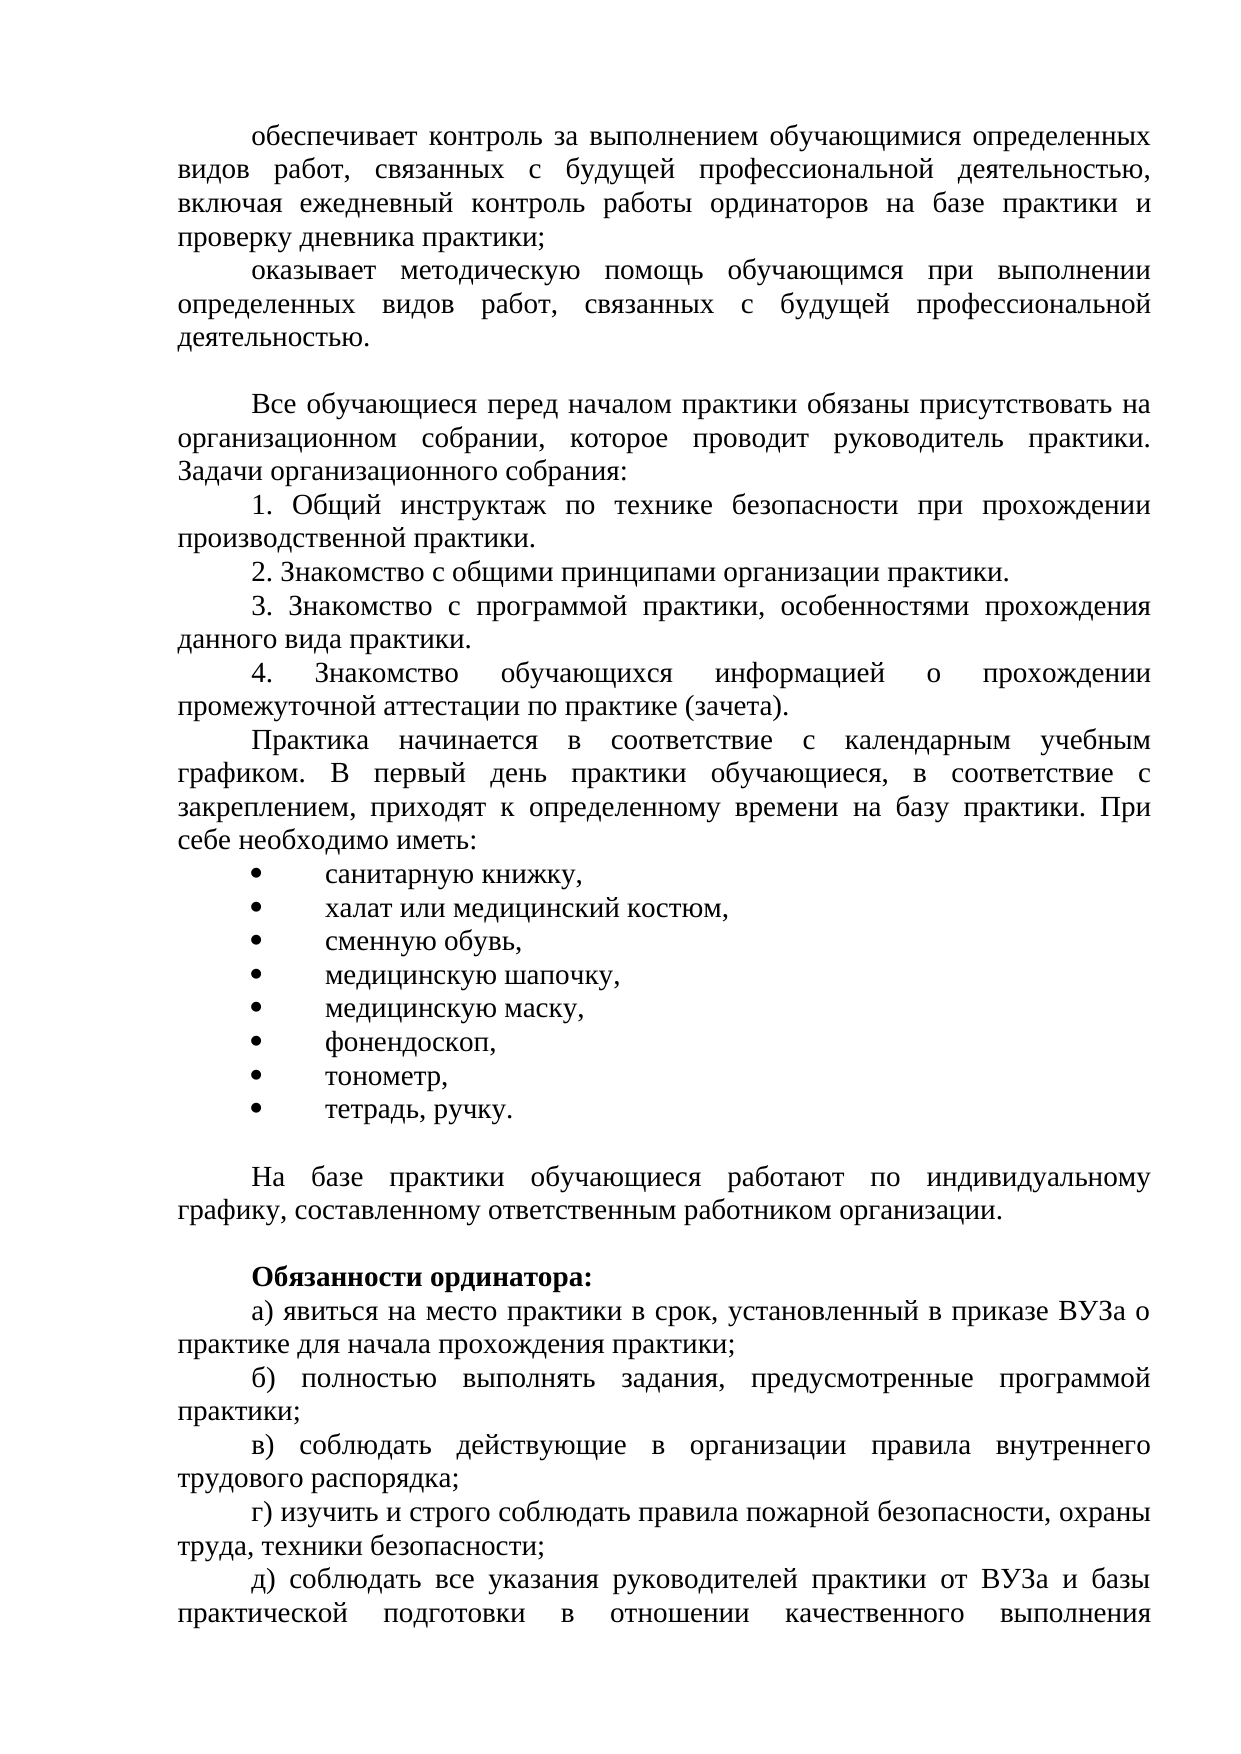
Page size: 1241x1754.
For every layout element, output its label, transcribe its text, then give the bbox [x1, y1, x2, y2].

text Все обучающиеся перед началом практики обязаны присутствовать на организационном собрании, которое проводит руководитель практики. Задачи организационного собрания: [177, 386, 1152, 487]
list фонендоскоп, [177, 1024, 1152, 1058]
list медицинскую маску, [177, 991, 1152, 1024]
text б) полностью выполнять задания, предусмотренные программой практики; [177, 1360, 1152, 1427]
text 1. Общий инструктаж по технике безопасности при прохождении производственной практики. [177, 487, 1152, 554]
text оказывает методическую помощь обучающимся при выполнении определенных видов работ, связанных с будущей профессиональной деятельностью. [177, 252, 1152, 353]
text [177, 1561, 1152, 1628]
text в) соблюдать действующие в организации правила внутреннего трудового распорядка; [177, 1427, 1152, 1494]
list санитарную книжку, [177, 856, 1152, 890]
text На базе практики обучающиеся работают по индивидуальному графику, составленному ответственным работником организации. [177, 1159, 1152, 1226]
text 2. Знакомство с общими принципами организации практики. [177, 554, 1152, 588]
text г) изучить и строго соблюдать правила пожарной безопасности, охраны труда, техники безопасности; [177, 1494, 1152, 1561]
text Практика начинается в соответствие с календарным учебным графиком. В первый день практики обучающиеся, в соответствие с закреплением, приходят к определенному времени на базу практики. При себе необходимо иметь: [177, 722, 1152, 856]
list тетрадь, ручку. [177, 1092, 1152, 1125]
list халат или медицинский костюм, [177, 890, 1152, 923]
list сменную обувь, [177, 923, 1152, 957]
list тонометр, [177, 1058, 1152, 1092]
text Обязанности ординатора: [177, 1259, 1152, 1293]
text 4. Знакомство обучающихся информацией о прохождении промежуточной аттестации по практике (зачета). [177, 655, 1152, 722]
text 3. Знакомство с программой практики, особенностями прохождения данного вида практики. [177, 588, 1152, 655]
list медицинскую шапочку, [177, 957, 1152, 991]
text обеспечивает контроль за выполнением обучающимися определенных видов работ, связанных с будущей профессиональной деятельностью, включая ежедневный контроль работы ординаторов на базе практики и проверку дневника практики; [177, 118, 1152, 252]
text а) явиться на место практики в срок, установленный в приказе ВУЗа о практике для начала прохождения практики; [177, 1293, 1152, 1360]
